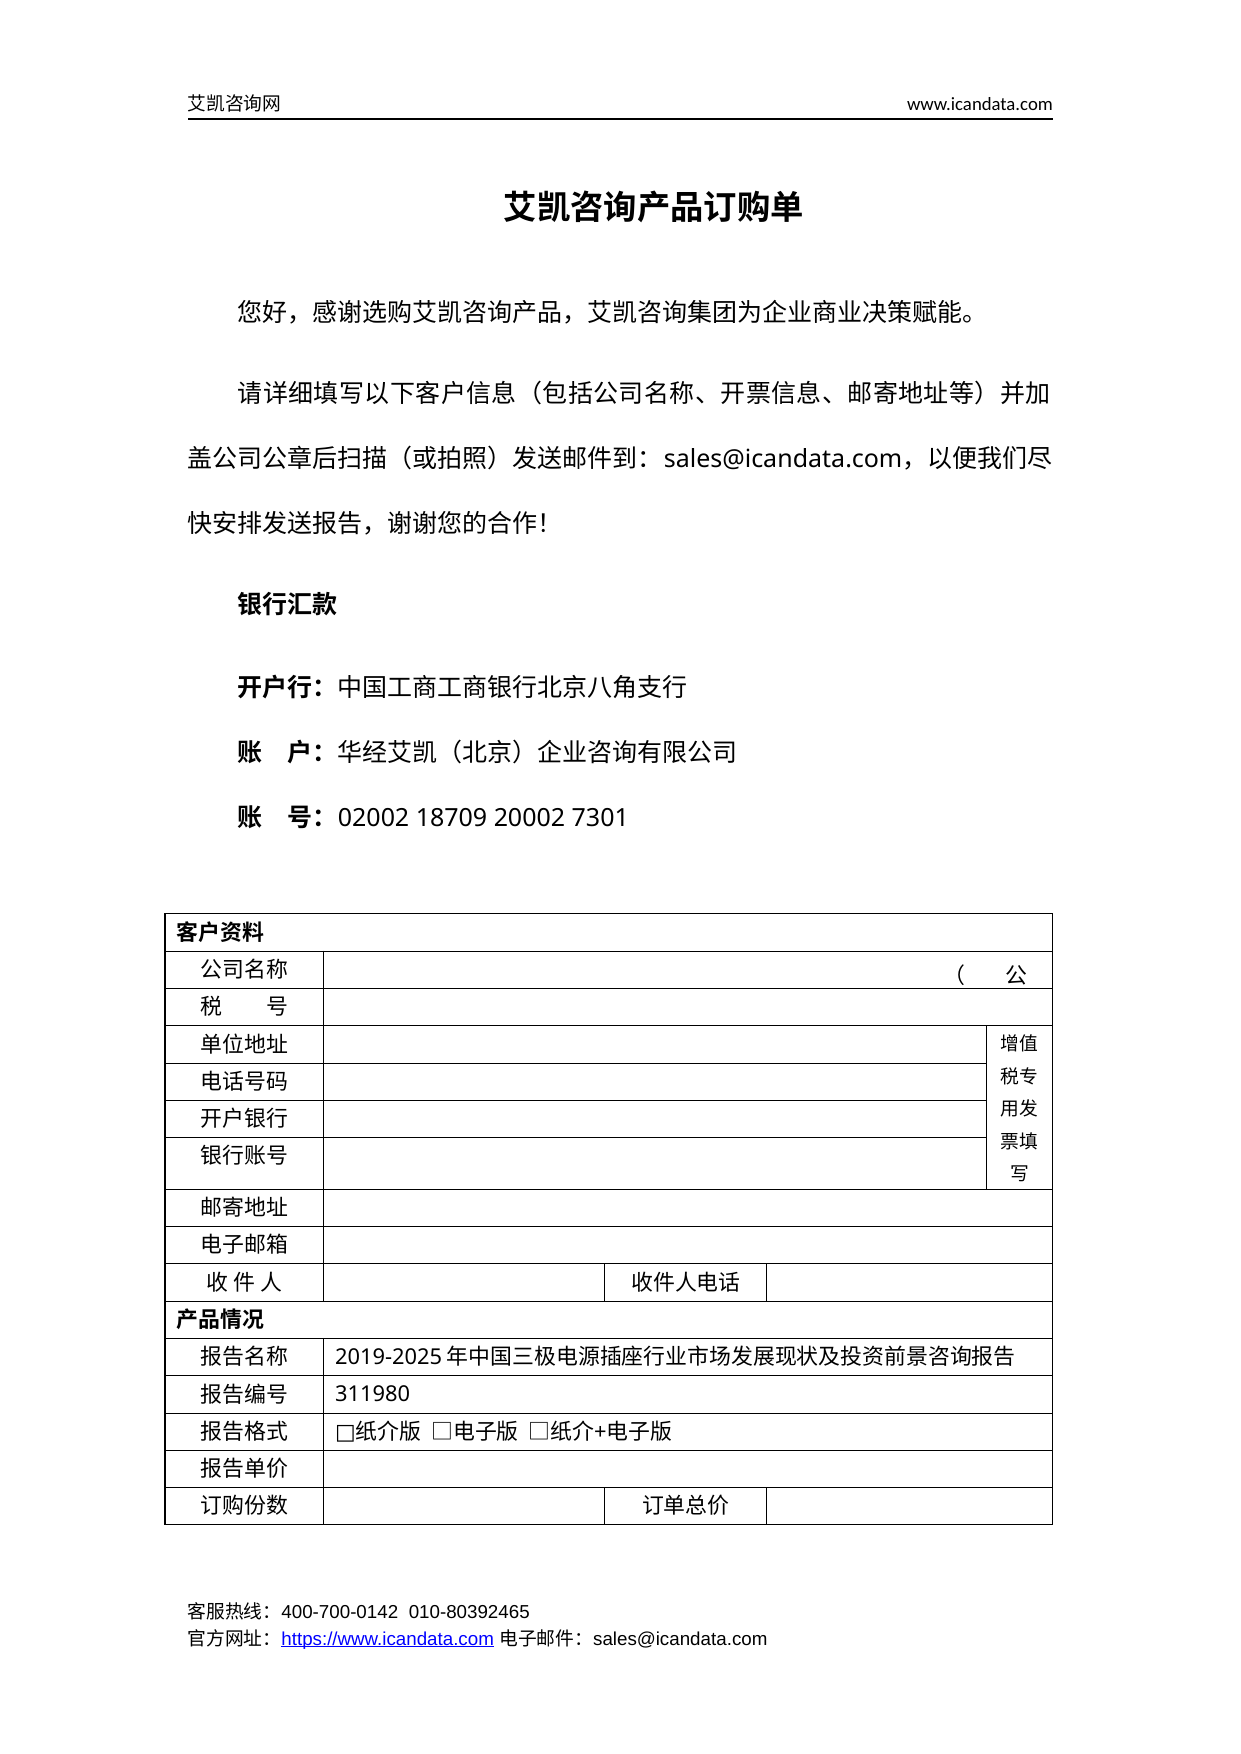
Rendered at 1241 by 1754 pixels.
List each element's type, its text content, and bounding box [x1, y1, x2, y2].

table_cell 增值税专用发票填写 [987, 1026, 1052, 1189]
table_cell [324, 1190, 1052, 1226]
table_cell 订单总价 [605, 1488, 766, 1524]
table_cell 邮寄地址 [166, 1190, 323, 1226]
table_cell [324, 1101, 986, 1137]
text 开户行：中国工商工商银行北京八角支行 [187, 653, 1053, 718]
table_cell [324, 1488, 604, 1524]
table_cell 报告名称 [166, 1339, 323, 1375]
table_cell [324, 952, 1052, 988]
table_cell 收 件 人 [166, 1264, 323, 1301]
text 账 户：华经艾凯（北京）企业咨询有限公司 [187, 718, 1053, 783]
table_cell 报告编号 [166, 1376, 323, 1412]
text 银行汇款 [187, 570, 1053, 635]
table_cell 单位地址 [166, 1026, 323, 1062]
table_cell [767, 1488, 1052, 1524]
table_cell 报告格式 [166, 1414, 323, 1450]
text 您好，感谢选购艾凯咨询产品，艾凯咨询集团为企业商业决策赋能。 [187, 278, 1053, 343]
text 账 号：02002 18709 20002 7301 [187, 783, 1053, 848]
table_cell [324, 989, 1052, 1025]
table_cell [324, 1026, 986, 1062]
table_cell 电话号码 [166, 1064, 323, 1100]
table_cell 税 号 [166, 989, 323, 1025]
table_cell □纸介版 □电子版 □纸介+电子版 [324, 1414, 1052, 1450]
text 艾凯咨询产品订购单 [187, 172, 1053, 237]
table_header 客户资料 [166, 914, 1052, 951]
table_cell 银行账号 [166, 1138, 323, 1189]
table_cell [324, 1064, 986, 1100]
table_cell [324, 1264, 604, 1301]
table_cell 2019-2025年中国三极电源插座行业市场发展现状及投资前景咨询报告 [324, 1339, 1052, 1375]
text 请详细填写以下客户信息（包括公司名称、开票信息、邮寄地址等）并加盖公司公章后扫描（或拍照）发送邮件到：sales@icandata.com，以便我们尽快安排发送报告，谢谢您的合作！ [187, 359, 1053, 554]
table_cell 电子邮箱 [166, 1227, 323, 1263]
table_cell 产品情况 [166, 1302, 1052, 1338]
table_cell 报告单价 [166, 1451, 323, 1487]
table_cell [324, 1138, 986, 1189]
table_cell [767, 1264, 1052, 1301]
table_cell 311980 [324, 1376, 1052, 1412]
table_cell 收件人电话 [605, 1264, 766, 1301]
table_cell 开户银行 [166, 1101, 323, 1137]
table_cell [324, 1451, 1052, 1487]
table_cell [324, 1227, 1052, 1263]
table_cell 公司名称 [166, 952, 323, 988]
table_cell 订购份数 [166, 1488, 323, 1524]
